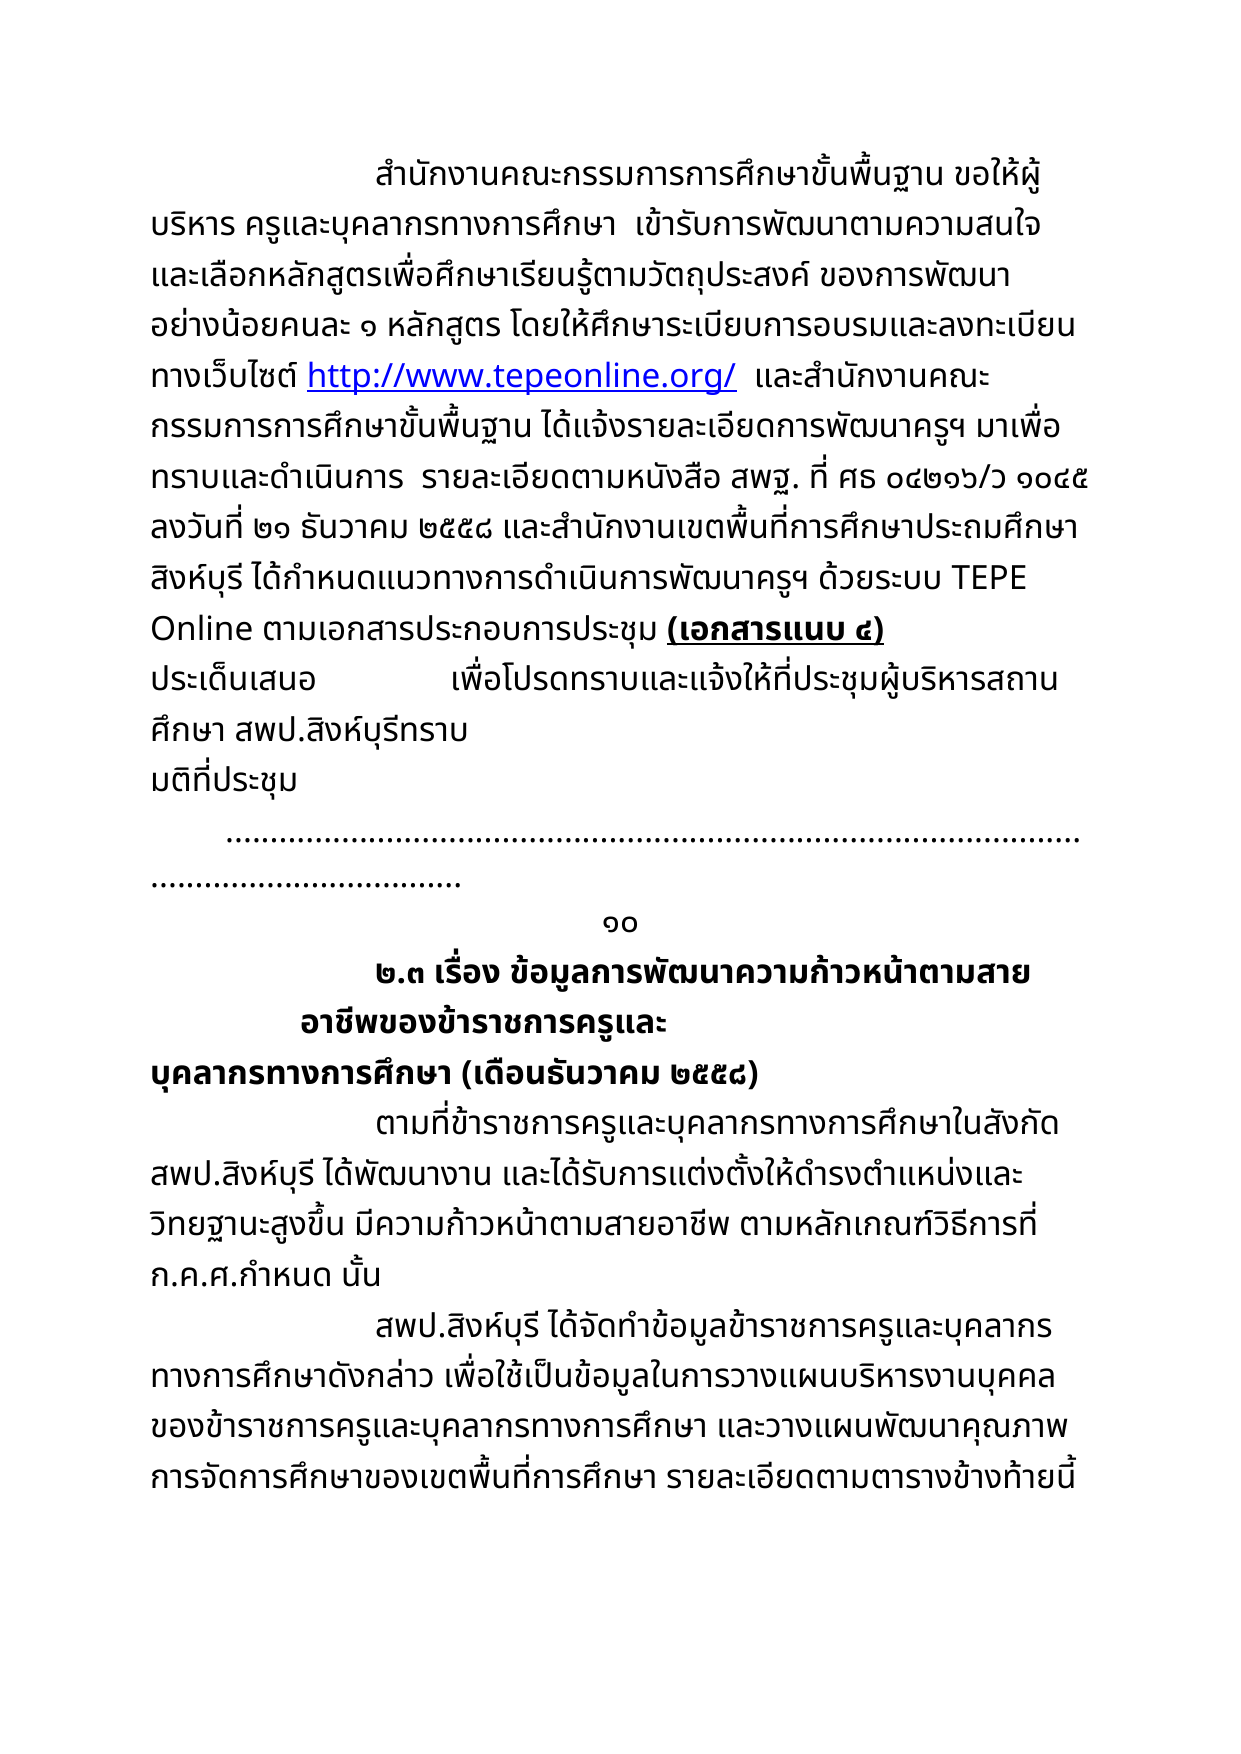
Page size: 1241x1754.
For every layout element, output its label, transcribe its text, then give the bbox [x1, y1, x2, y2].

text ๑๐ [150, 897, 1090, 948]
text ๒.๓ เรื่อง ข้อมูลการพัฒนาความก้าวหน้าตามสายอาชีพของข้าราชการครูและ [300, 948, 1090, 1049]
text ประเด็นเสนอ เพื่อโปรดทราบและแจ้งให้ที่ประชุมผู้บริหารสถานศึกษา สพป.สิงห์บุรีทราบ [150, 655, 1090, 756]
text บุคลากรทางการศึกษา (เดือนธันวาคม ๒๕๕๘) [150, 1049, 1090, 1099]
title มติที่ประชุม ................................................................................................................................... [150, 756, 1090, 897]
text ตามที่ข้าราชการครูและบุคลากรทางการศึกษาในสังกัด สพป.สิงห์บุรี ได้พัฒนางาน และได้รับการแต่งตั้งให้ดำรงตำแหน่งและวิทยฐานะสูงขึ้น มีความก้าวหน้าตามสายอาชีพ ตามหลักเกณฑ์วิธีการที่ ก.ค.ศ.กำหนด นั้น [150, 1099, 1090, 1301]
text สพป.สิงห์บุรี ได้จัดทำข้อมูลข้าราชการครูและบุคลากรทางการศึกษาดังกล่าว เพื่อใช้เป็นข้อมูลในการวางแผนบริหารงานบุคคลของข้าราชการครูและบุคลากรทางการศึกษา และวางแผนพัฒนาคุณภาพการจัดการศึกษาของเขตพื้นที่การศึกษา รายละเอียดตามตารางข้างท้ายนี้ [150, 1301, 1090, 1503]
text สำนักงานคณะกรรมการการศึกษาขั้นพื้นฐาน ขอให้ผู้บริหาร ครูและบุคลากรทางการศึกษา เข้ารับการพัฒนาตามความสนใจและเลือกหลักสูตรเพื่อศึกษาเรียนรู้ตามวัตถุประสงค์ ของการพัฒนา อย่างน้อยคนละ ๑ หลักสูตร โดยให้ศึกษาระเบียบการอบรมและลงทะเบียนทางเว็บไซต์ http://www.tepeonline.org/ และสำนักงานคณะกรรมการการศึกษาขั้นพื้นฐาน ได้แจ้งรายละเอียดการพัฒนาครูฯ มาเพื่อทราบและดำเนินการ รายละเอียดตามหนังสือ สพฐ. ที่ ศธ ๐๔๒๑๖/ว ๑๐๔๕ ลงวันที่ ๒๑ ธันวาคม ๒๕๕๘ และสำนักงานเขตพื้นที่การศึกษาประถมศึกษาสิงห์บุรี ได้กำหนดแนวทางการดำเนินการพัฒนาครูฯ ด้วยระบบ TEPE Online ตามเอกสารประกอบการประชุม (เอกสารแนบ ๔) [150, 150, 1090, 655]
